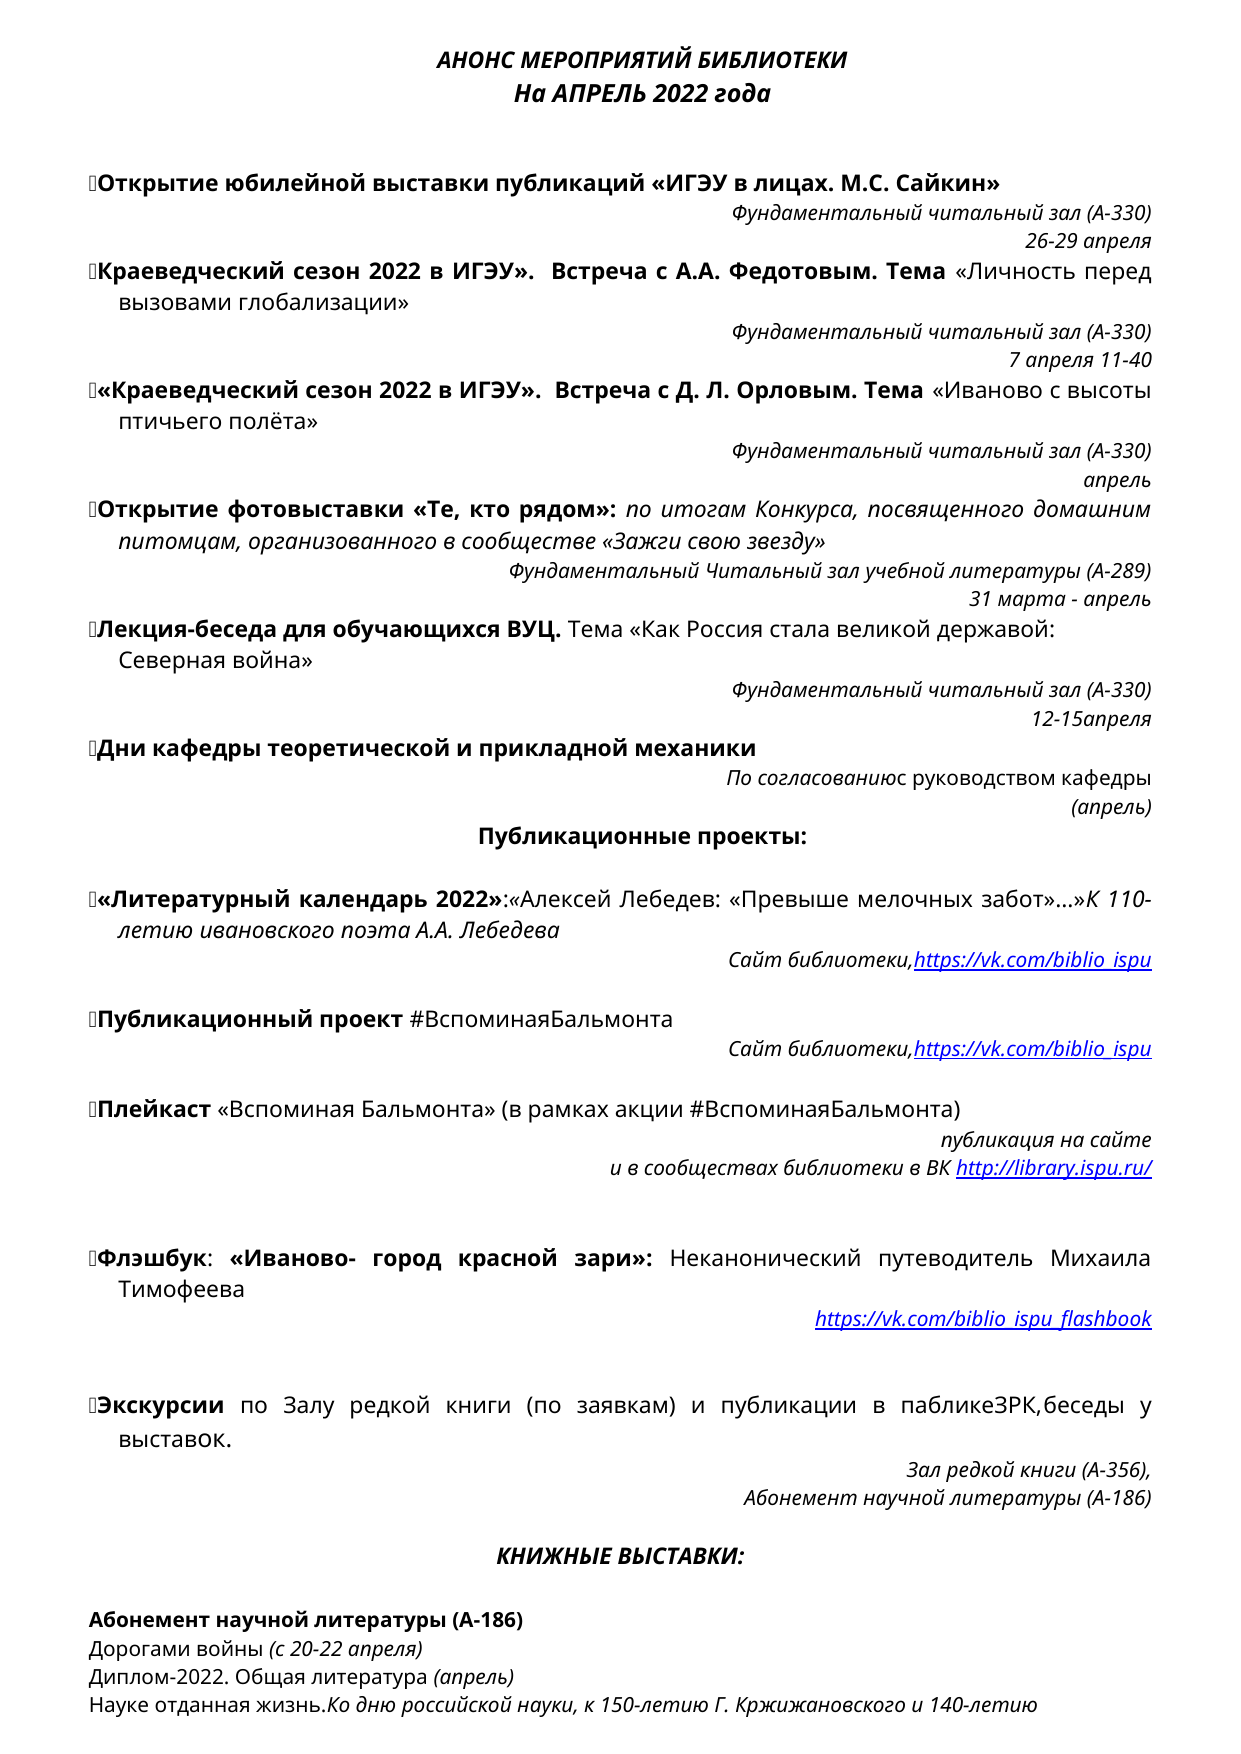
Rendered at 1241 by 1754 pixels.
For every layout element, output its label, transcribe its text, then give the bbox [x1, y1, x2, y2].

text Открытие фотовыставки «Те, кто рядом»: по итогам Конкурса, посвященного домашним питомцам, организованного в сообществе «Зажги свою звезду» [88, 493, 1152, 556]
text Абонемент научной литературы (А-186) [88, 1605, 1152, 1634]
text 12-15апреля [88, 704, 1152, 732]
text Сайт библиотеки,https://vk.com/biblio_ispu [88, 945, 1152, 974]
text Абонемент научной литературы (А-186) [88, 1483, 1152, 1512]
text Флэшбук: «Иваново- город красной зари»: Неканонический путеводитель Михаила Тимофеева [88, 1242, 1152, 1304]
text Диплом-2022. Общая литература (апрель) [88, 1662, 1152, 1691]
text Фундаментальный читальный зал (А-330) [88, 317, 1152, 346]
text Краеведческий сезон 2022 в ИГЭУ». Встреча с А.А. Федотовым. Тема «Личность перед вызовами глобализации» [88, 255, 1152, 317]
text Сайт библиотеки,https://vk.com/biblio_ispu [88, 1034, 1152, 1062]
text Экскурсии по Залу редкой книги (по заявкам) и публикации в пабликеЗРК,беседы у выставок. [88, 1389, 1152, 1455]
text 31 марта - апрель [88, 584, 1152, 613]
text Фундаментальный Читальный зал учебной литературы (А-289) [88, 556, 1152, 584]
text Фундаментальный читальный зал (А-330) [88, 198, 1152, 226]
text публикация на сайте [88, 1125, 1152, 1153]
text 26-29 апреля [88, 226, 1152, 255]
text Открытие юбилейной выставки публикаций «ИГЭУ в лицах. М.С. Сайкин» [88, 167, 1152, 198]
text Науке отданная жизнь.Ко дню российской науки, к 150-летию Г. Кржижановского и 140-летию [88, 1691, 1152, 1719]
text https://vk.com/biblio_ispu_flashbook [88, 1304, 1152, 1332]
text Дорогами войны (с 20-22 апреля) [88, 1634, 1152, 1662]
text КНИЖНЫЕ ВЫСТАВКИ: [88, 1540, 1152, 1571]
text Фундаментальный читальный зал (А-330) [88, 437, 1152, 465]
text Зал редкой книги (А-356), [88, 1455, 1152, 1483]
list По согласованиюс руководством кафедры [208, 763, 1152, 792]
text Дни кафедры теоретической и прикладной механики [88, 732, 1152, 763]
text «Краеведческий сезон 2022 в ИГЭУ». Встреча с Д. Л. Орловым. Тема «Иваново с высоты птичьего полёта» [88, 374, 1152, 437]
text «Литературный календарь 2022»:«Алексей Лебедев: «Превыше мелочных забот»…»К 110-летию ивановского поэта А.А. Лебедева [88, 883, 1152, 945]
text На АПРЕЛЬ 2022 года [133, 76, 1152, 110]
text Плейкаст «Вспоминая Бальмонта» (в рамках акции #ВспоминаяБальмонта) [88, 1093, 1152, 1125]
text Публикационный проект #ВспоминаяБальмонта [88, 1002, 1152, 1034]
text и в сообществах библиотеки в ВК http://library.ispu.ru/ [88, 1153, 1152, 1182]
list Лекция-беседа для обучающихся ВУЦ. Тема «Как Россия стала великой державой: Северная война» [88, 613, 1152, 675]
text АНОНС МЕРОПРИЯТИЙ БИБЛИОТЕКИ [133, 44, 1152, 76]
text 7 апреля 11-40 [88, 346, 1152, 374]
text апрель [88, 465, 1152, 493]
text Публикационные проекты: [133, 820, 1152, 852]
list (апрель) [208, 792, 1152, 820]
text Фундаментальный читальный зал (А-330) [88, 675, 1152, 704]
